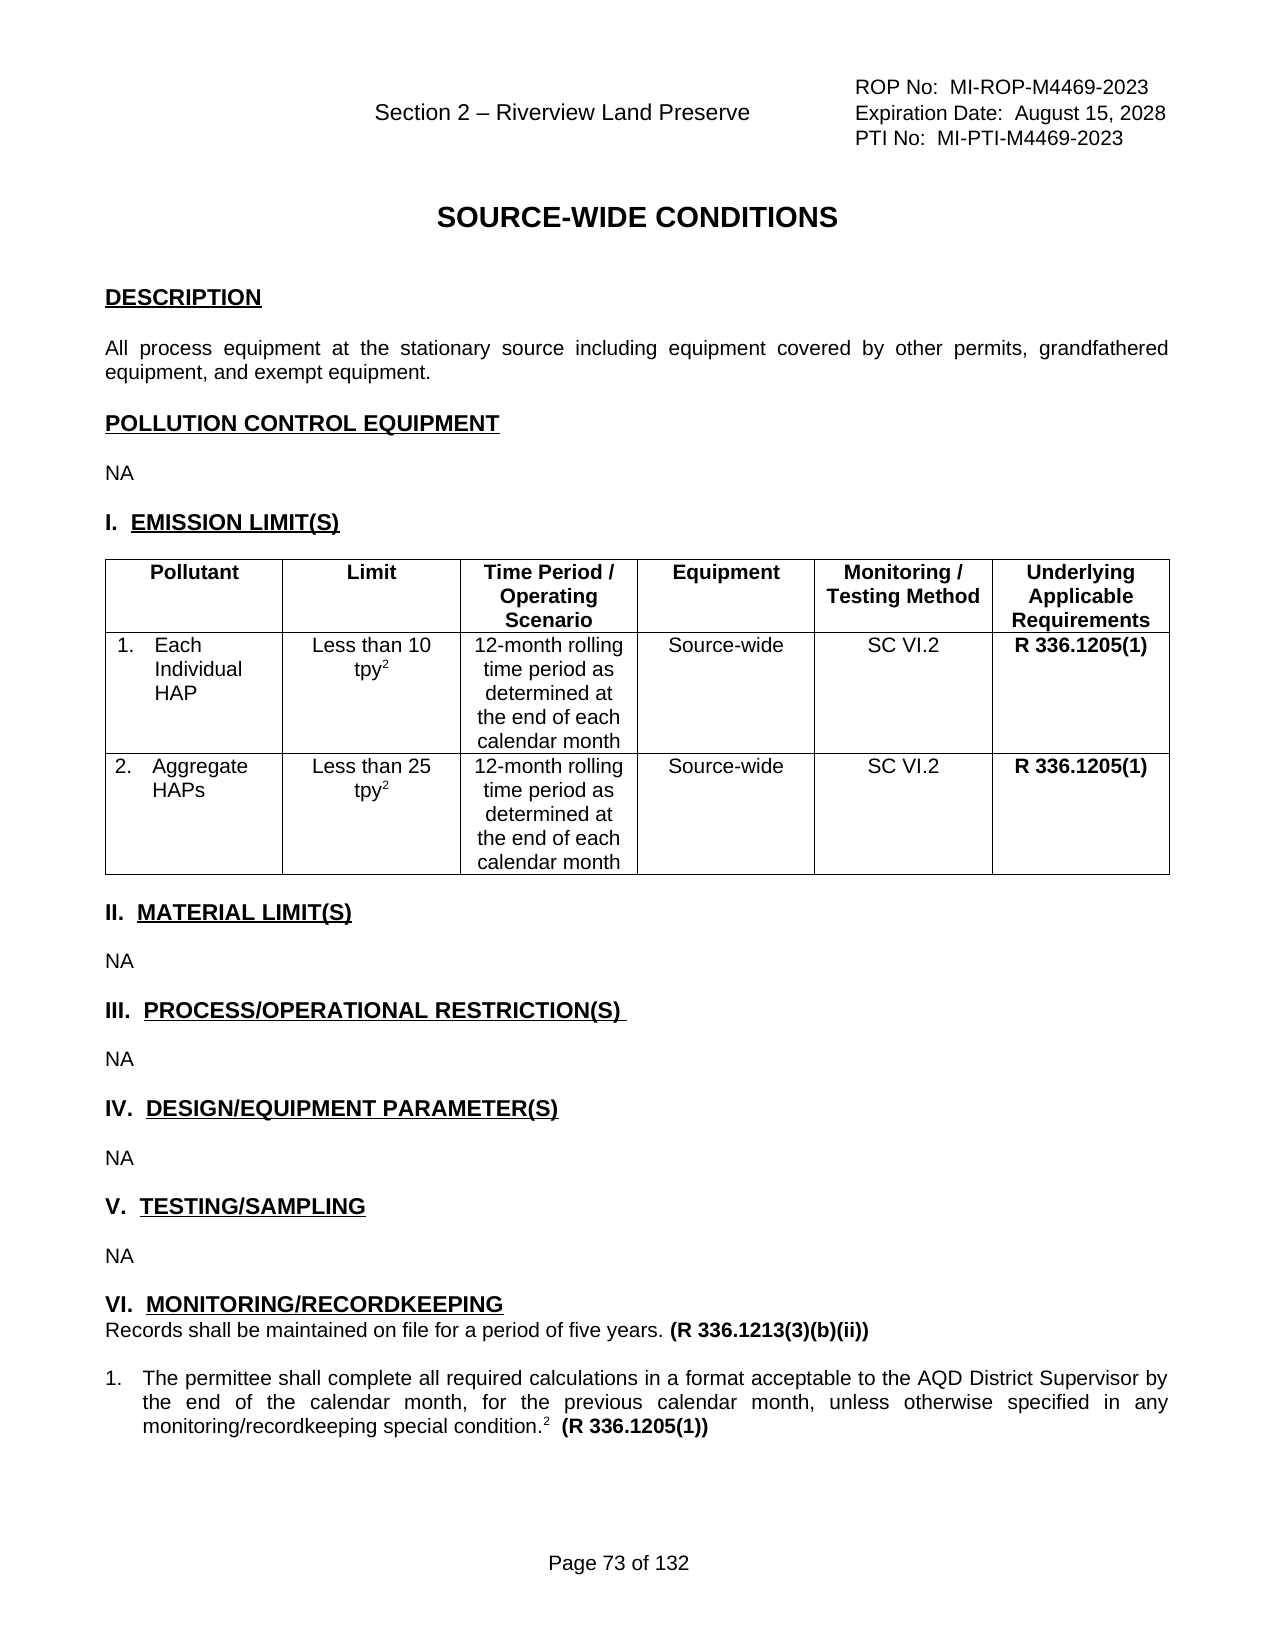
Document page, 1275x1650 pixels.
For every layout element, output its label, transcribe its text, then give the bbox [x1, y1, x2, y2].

table_cell SC VI.2 [815, 633, 992, 753]
table_header Equipment [638, 560, 814, 632]
table_cell Source-wide [638, 754, 814, 873]
table_cell 12-month rolling time period as determined at the end of each calendar month [461, 754, 637, 873]
text NA [105, 461, 1170, 485]
text SOURCE-WIDE CONDITIONS [105, 199, 1170, 233]
text POLLUTION CONTROL EQUIPMENT [105, 410, 1170, 437]
text NA [105, 1145, 1170, 1169]
text DESCRIPTION [105, 283, 1170, 310]
table_header Time Period / Operating Scenario [461, 560, 637, 632]
table_cell Aggregate HAPs [106, 754, 282, 873]
table_cell SC VI.2 [815, 754, 992, 873]
text V. TESTING/SAMPLING [105, 1193, 1170, 1219]
text NA [105, 1243, 1170, 1267]
table_cell R 336.1205(1) [993, 754, 1169, 873]
text II. MATERIAL LIMIT(S) [105, 898, 1170, 925]
table_header Pollutant [106, 560, 282, 632]
text IV. DESIGN/EQUIPMENT PARAMETER(S) [105, 1095, 1170, 1121]
table_cell R 336.1205(1) [993, 633, 1169, 753]
list The permittee shall complete all required calculations in a format acceptable to the AQD District Supervisor by the end of the calendar month, for the previous calendar month, unless otherwise specified in any monitoring/recordkeeping special condition.2 (R 336.1205(1)) [105, 1366, 1170, 1438]
table_cell 12-month rolling time period as determined at the end of each calendar month [461, 633, 637, 753]
text I. EMISSION LIMIT(S) [105, 509, 1170, 535]
table_header Limit [283, 560, 460, 632]
text III. PROCESS/OPERATIONAL RESTRICTION(S) [105, 997, 1170, 1023]
text Records shall be maintained on file for a period of five years. (R 336.1213(3)(b)(ii)) [105, 1318, 1170, 1342]
table_cell Source-wide [638, 633, 814, 753]
table_header Monitoring / Testing Method [815, 560, 992, 632]
table_cell Each Individual HAP [106, 633, 282, 753]
table_cell Less than 25 tpy2 [283, 754, 460, 873]
text NA [105, 1047, 1170, 1071]
table_cell Less than 10 tpy2 [283, 633, 460, 753]
text All process equipment at the stationary source including equipment covered by other permits, grandfathered equipment, and exempt equipment. [105, 336, 1170, 384]
text NA [105, 949, 1170, 973]
text VI. MONITORING/RECORDKEEPING [105, 1291, 1170, 1318]
table_header Underlying Applicable Requirements [993, 560, 1169, 632]
